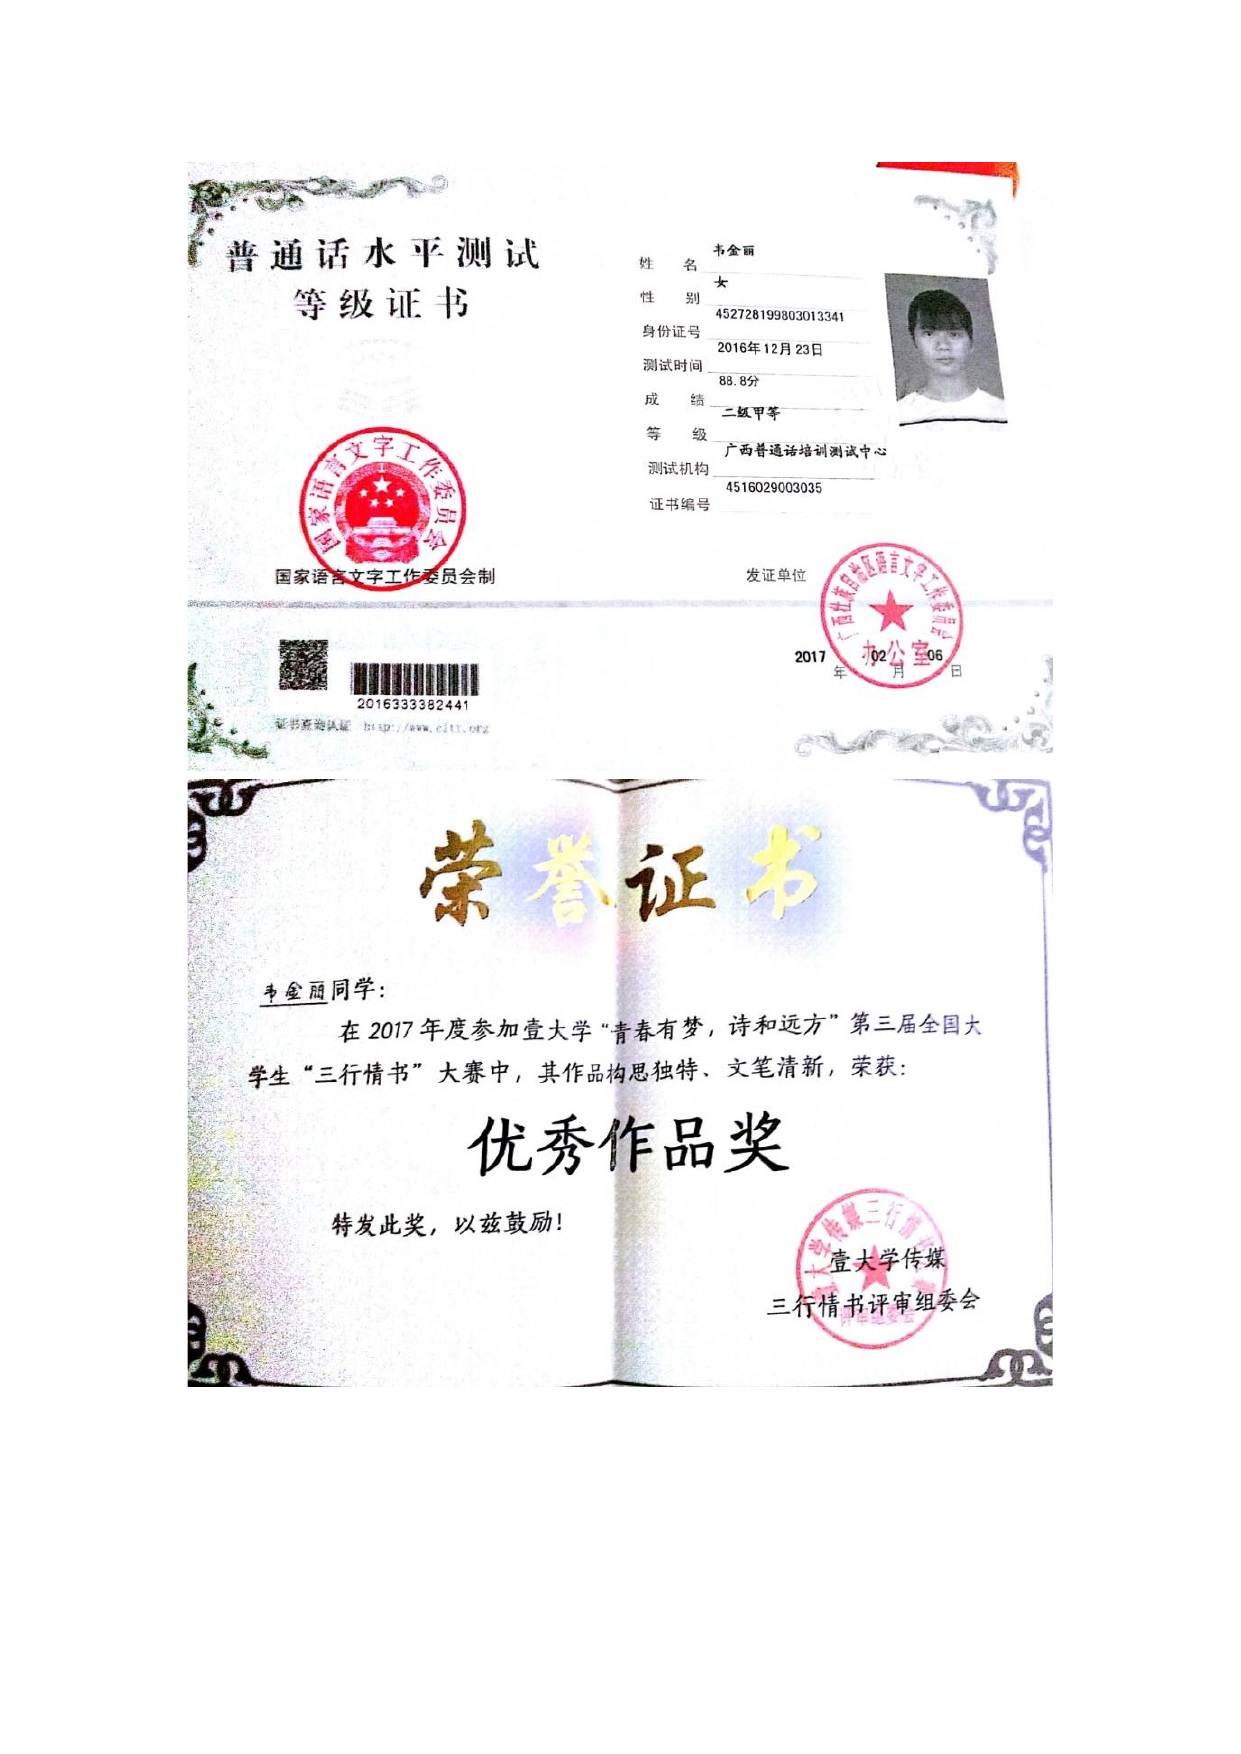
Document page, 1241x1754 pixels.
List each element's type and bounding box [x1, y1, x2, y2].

picture [187, 162, 1054, 771]
picture [187, 779, 1053, 1387]
